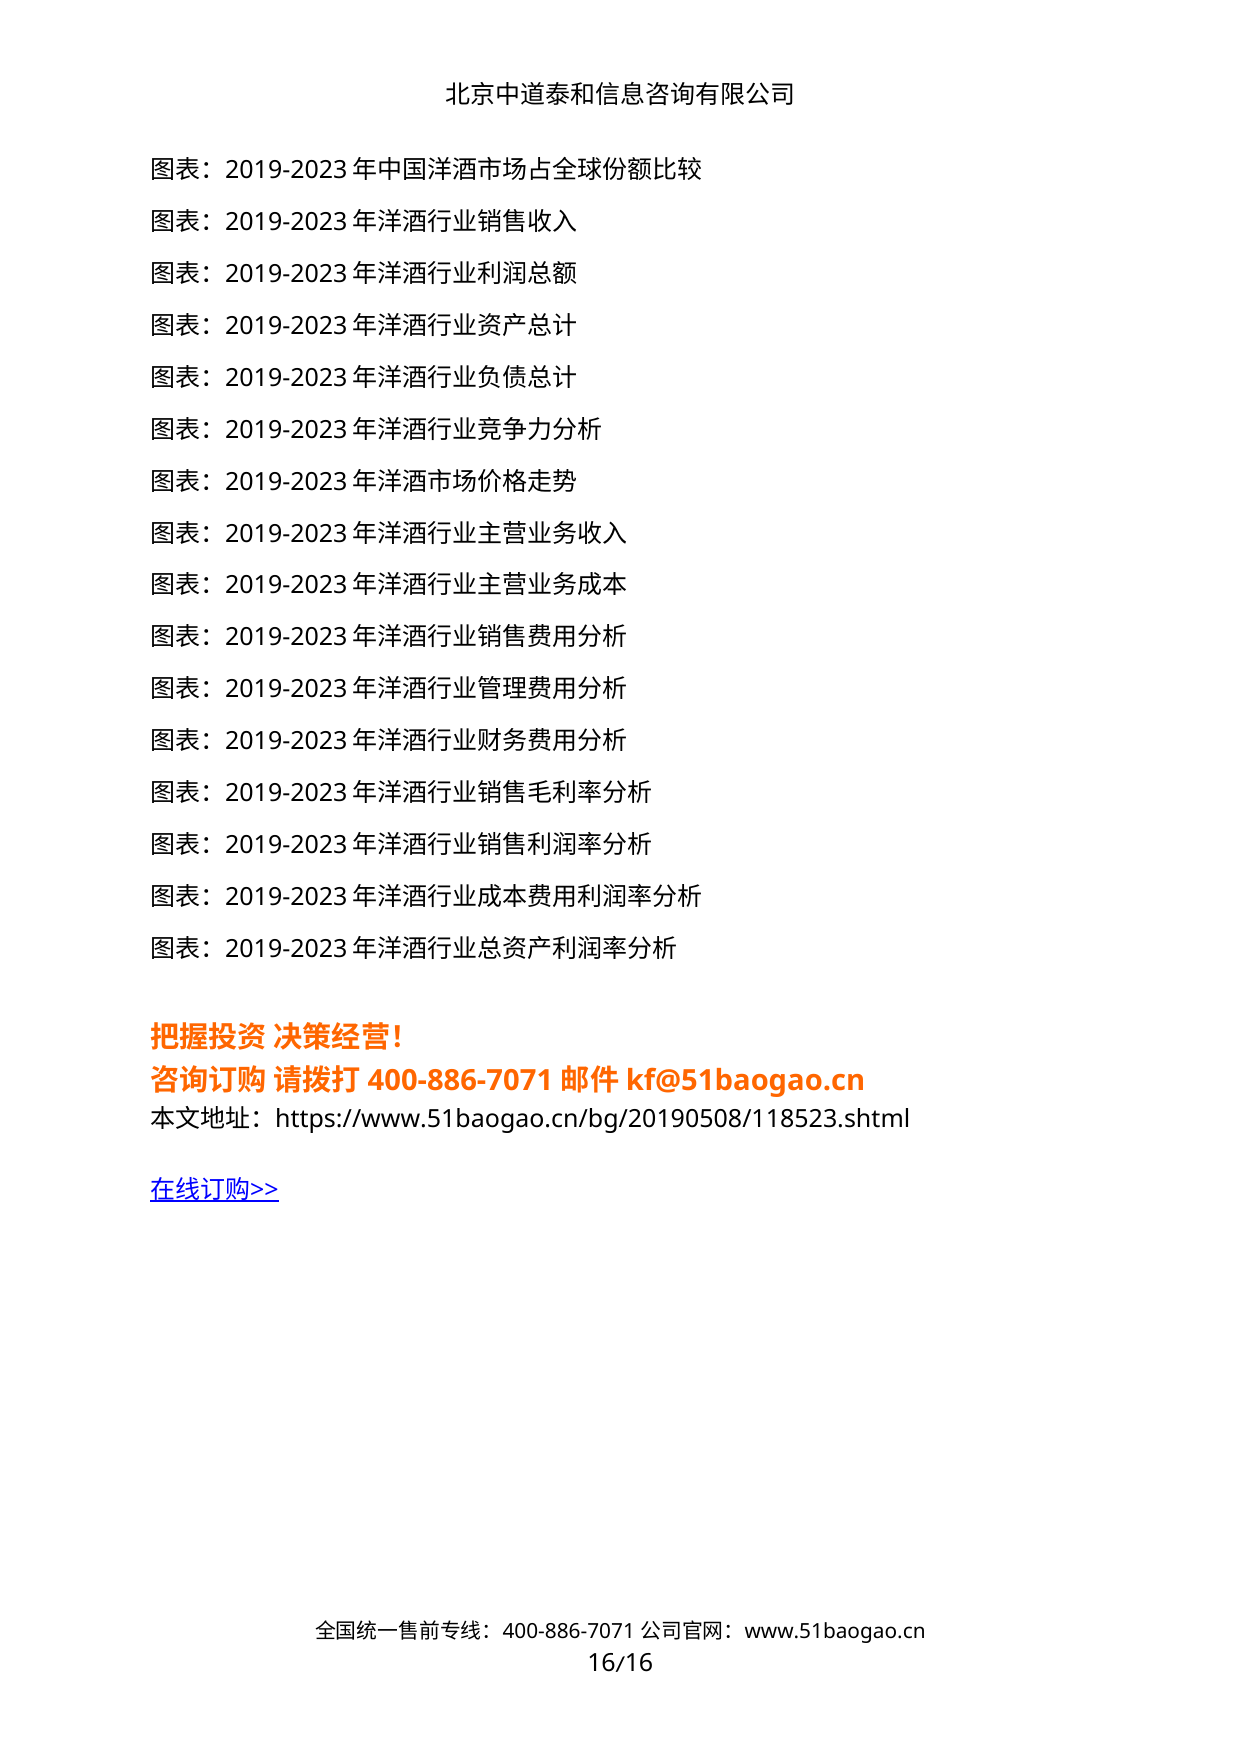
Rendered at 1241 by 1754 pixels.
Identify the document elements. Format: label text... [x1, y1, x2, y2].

text 图表：2019-2023年洋酒行业销售收入 [150, 202, 1090, 238]
text 图表：2019-2023年洋酒行业成本费用利润率分析 [150, 876, 1090, 912]
text 图表：2019-2023年洋酒行业销售费用分析 [150, 617, 1090, 653]
text 把握投资 决策经营！咨询订购 请拨打 400-886-7071 邮件 kf@51baogao.cn本文地址：https://www.51baogao.cn/bg/20190508/118523.shtml [150, 980, 1090, 1135]
text 在线订购>> [150, 1135, 1090, 1205]
text 图表：2019-2023年洋酒行业总资产利润率分析 [150, 928, 1090, 964]
text 图表：2019-2023年洋酒行业资产总计 [150, 306, 1090, 342]
text 图表：2019-2023年洋酒行业主营业务收入 [150, 513, 1090, 549]
text 图表：2019-2023年洋酒行业负债总计 [150, 357, 1090, 394]
text 图表：2019-2023年洋酒行业利润总额 [150, 254, 1090, 290]
text 图表：2019-2023年洋酒行业销售利润率分析 [150, 824, 1090, 861]
text 图表：2019-2023年洋酒行业管理费用分析 [150, 669, 1090, 705]
text 图表：2019-2023年洋酒行业财务费用分析 [150, 721, 1090, 757]
text 图表：2019-2023年洋酒行业销售毛利率分析 [150, 772, 1090, 809]
text 图表：2019-2023年中国洋酒市场占全球份额比较 [150, 150, 1090, 186]
text 图表：2019-2023年洋酒行业主营业务成本 [150, 565, 1090, 601]
text 图表：2019-2023年洋酒市场价格走势 [150, 461, 1090, 497]
text 图表：2019-2023年洋酒行业竞争力分析 [150, 409, 1090, 446]
